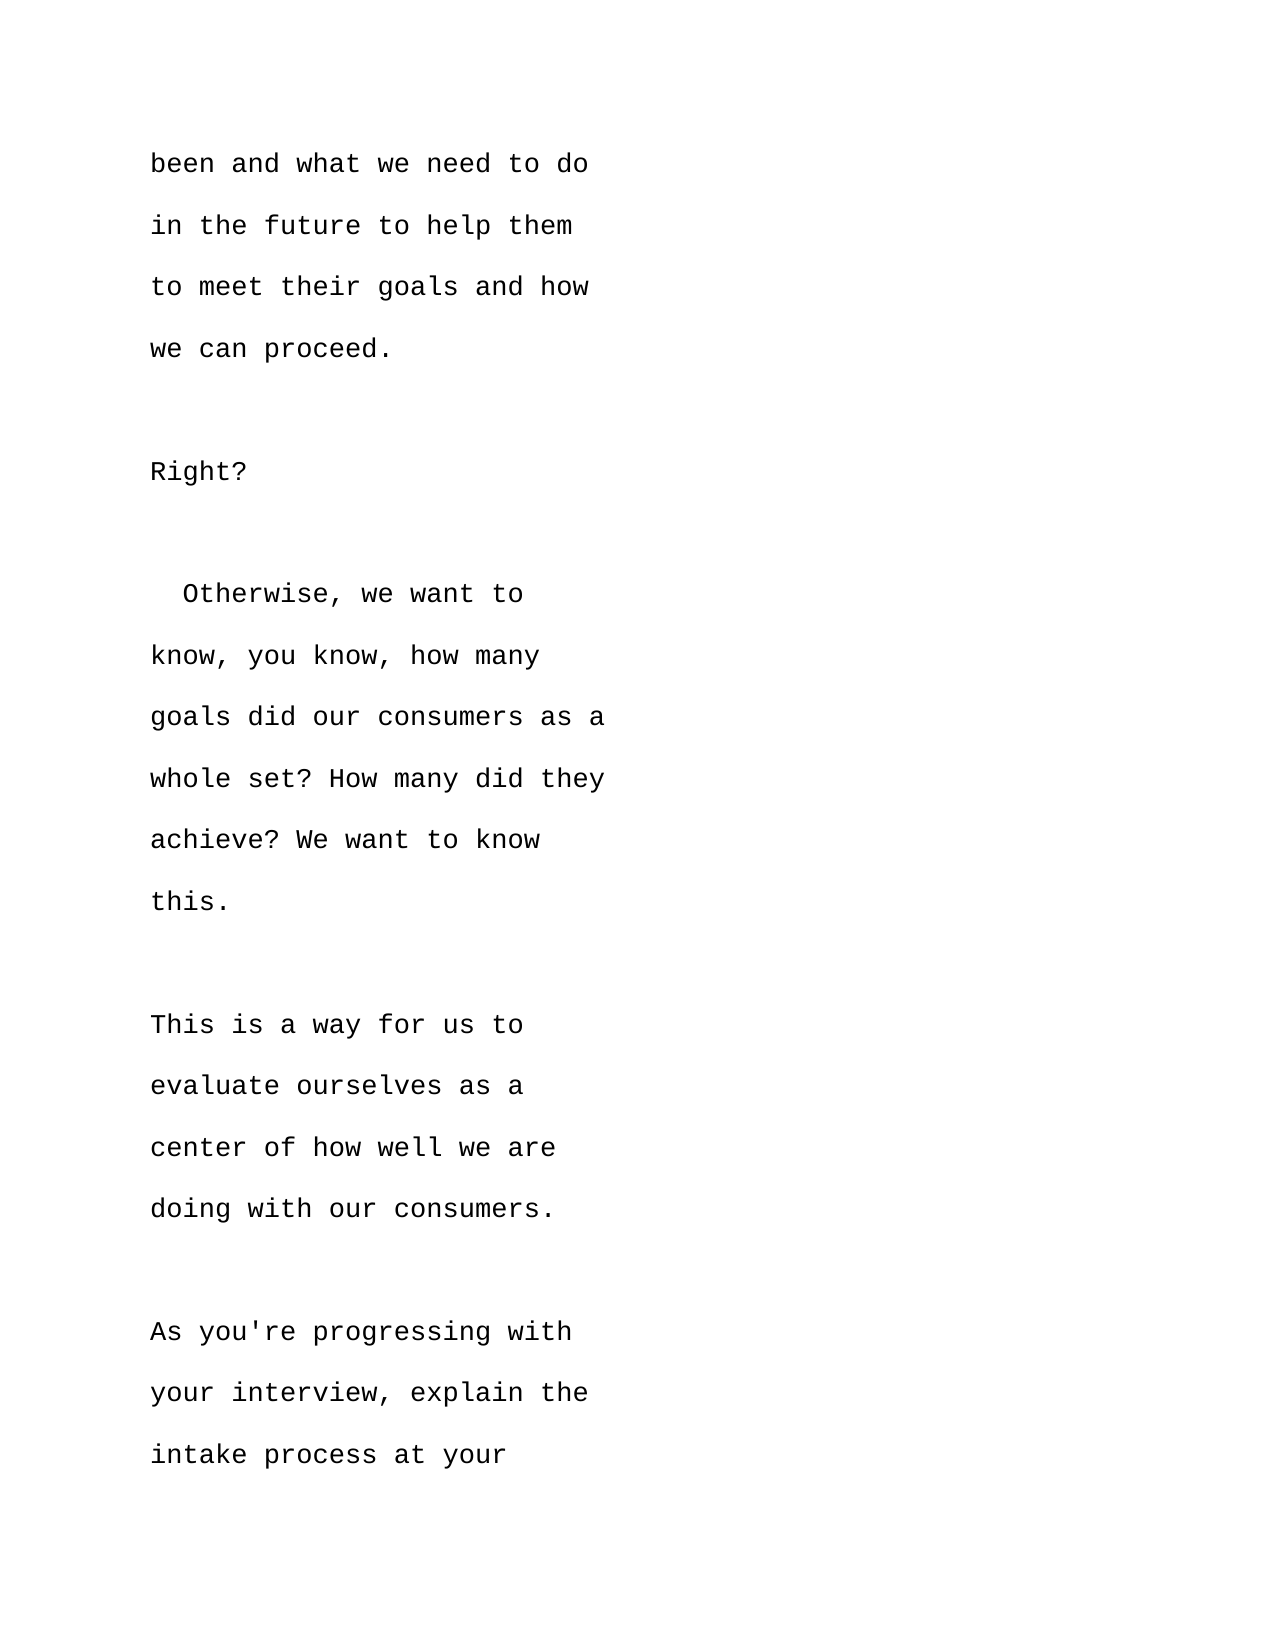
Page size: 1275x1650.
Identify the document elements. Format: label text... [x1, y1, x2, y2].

text This is a way for us to evaluate ourselves as a center of how well we are doing with our consumers. [150, 1010, 612, 1226]
text Right? [150, 457, 612, 488]
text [150, 150, 612, 365]
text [150, 1318, 612, 1471]
text Otherwise, we want to know, you know, how many goals did our consumers as a whole set? How many did they achieve? We want to know this. [150, 580, 612, 918]
